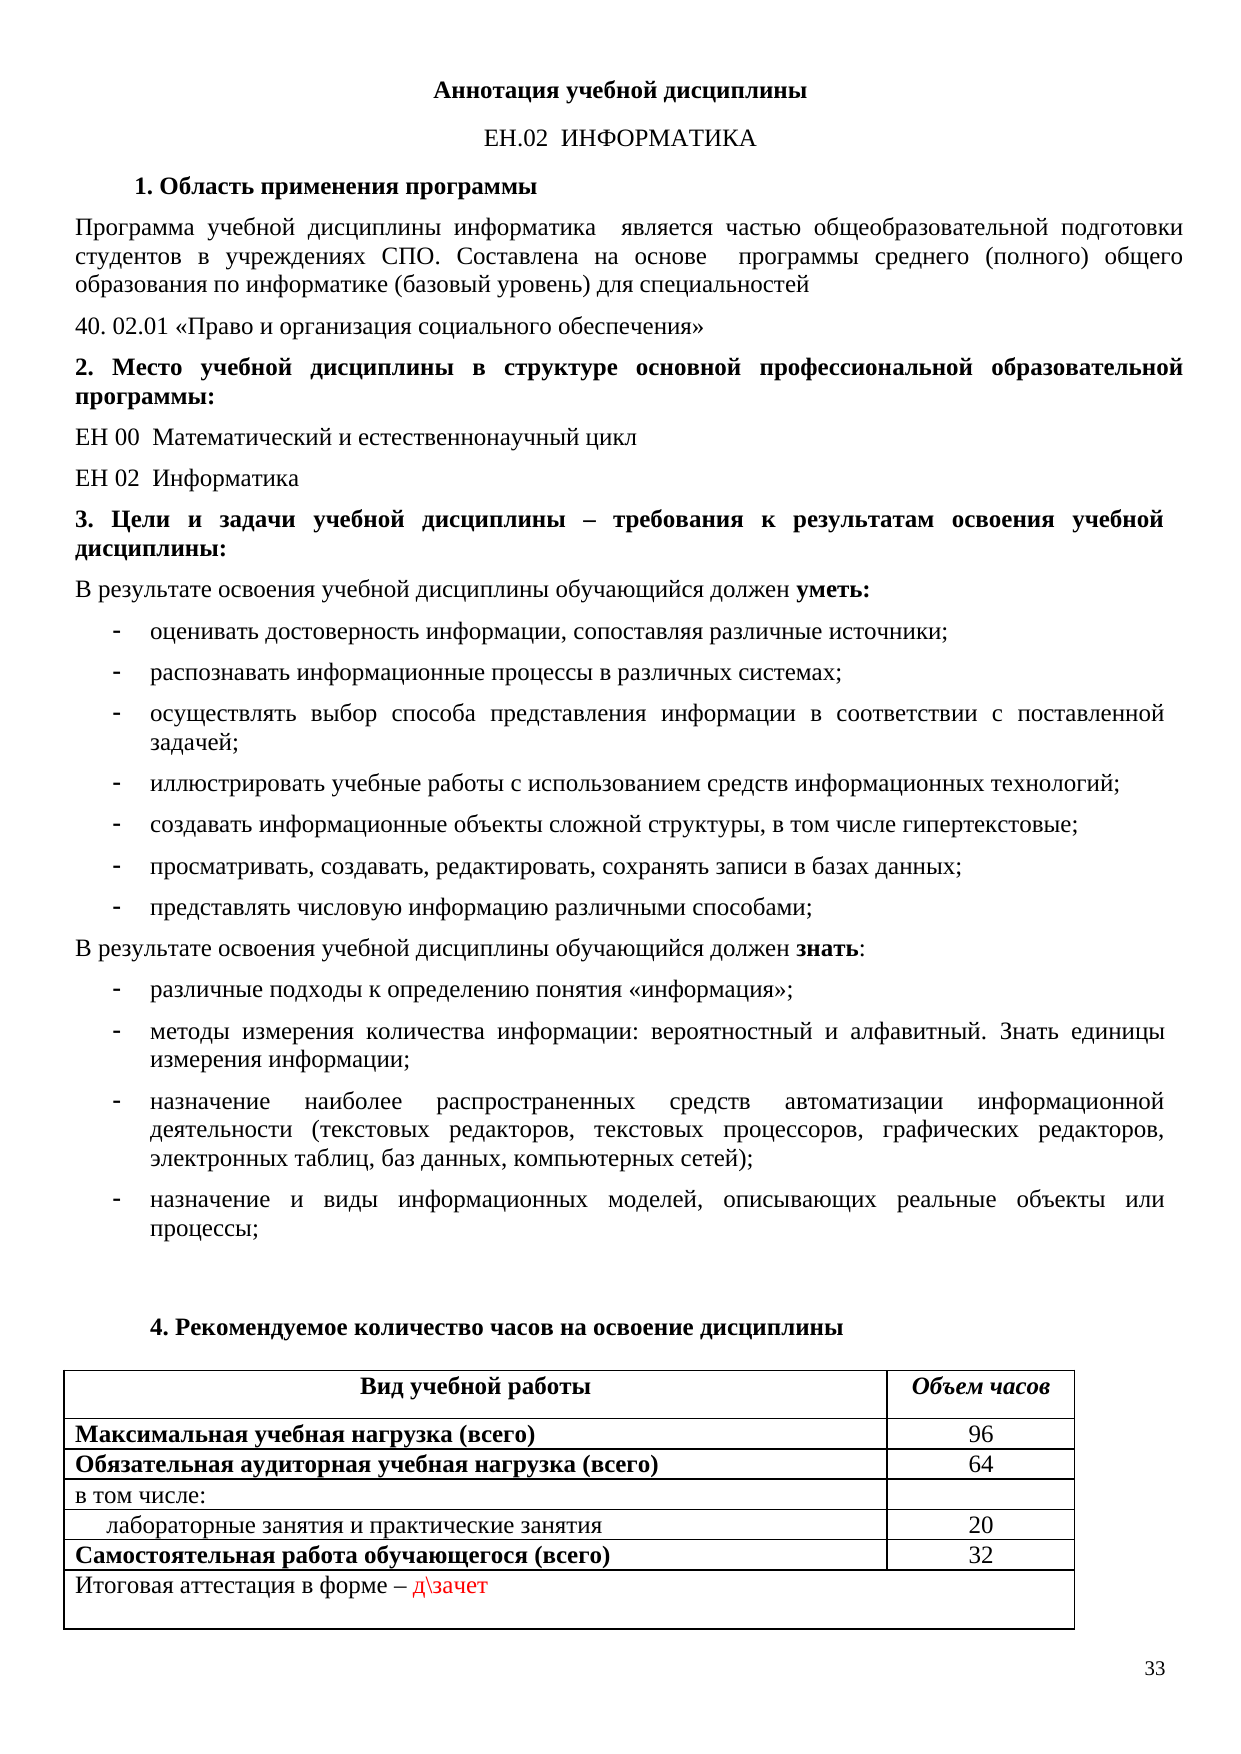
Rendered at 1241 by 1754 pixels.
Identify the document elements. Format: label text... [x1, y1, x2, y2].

table_cell [888, 1480, 1074, 1508]
table_cell Обязательная аудиторная учебная нагрузка (всего) [65, 1450, 886, 1478]
list распознавать информационные процессы в различных системах; [112, 657, 1165, 686]
list различные подходы к определению понятия «информация»; [112, 974, 1165, 1003]
list просматривать, создавать, редактировать, сохранять записи в базах данных; [112, 851, 1165, 879]
table_header Вид учебной работы [65, 1371, 886, 1417]
table_cell 96 [888, 1419, 1074, 1448]
table_cell Итоговая аттестация в форме – д\зачет [65, 1571, 1074, 1628]
table_header Объем часов [888, 1371, 1074, 1417]
table_cell в том числе: [65, 1480, 886, 1508]
list осуществлять выбор способа представления информации в соответствии с поставленной задачей; [112, 698, 1165, 756]
table_cell 64 [888, 1450, 1074, 1478]
table_cell лабораторные занятия и практические занятия [65, 1510, 886, 1539]
text В результате освоения учебной дисциплины обучающийся должен уметь: [75, 574, 1165, 603]
text 3. Цели и задачи учебной дисциплины – требования к результатам освоения учебной дисциплины: [75, 504, 1165, 562]
table_cell 32 [888, 1540, 1074, 1569]
text 40. 02.01 «Право и организация социального обеспечения» [75, 311, 1184, 339]
text 2. Место учебной дисциплины в структуре основной профессиональной образовательной программы: [75, 352, 1184, 409]
text Программа учебной дисциплины информатика является частью общеобразовательной подготовки студентов в учреждениях СПО. Составлена на основе программы среднего (полного) общего образования по информатике (базовый уровень) для специальностей [75, 212, 1184, 298]
text Аннотация учебной дисциплины [75, 75, 1165, 104]
list назначение и виды информационных моделей, описывающих реальные объекты или процессы; [112, 1184, 1165, 1242]
text 1. Область применения программы [75, 171, 1165, 199]
list иллюстрировать учебные работы с использованием средств информационных технологий; [112, 768, 1165, 797]
text ЕН 00 Математический и естественнонаучный цикл [75, 422, 1184, 451]
list методы измерения количества информации: вероятностный и алфавитный. Знать единицы измерения информации; [112, 1016, 1165, 1073]
text ЕН.02 ИНФОРМАТИКА [75, 123, 1165, 152]
table_cell 20 [888, 1510, 1074, 1539]
text ЕН 02 Информатика [75, 463, 1184, 492]
text 4. Рекомендуемое количество часов на освоение дисциплины [56, 1312, 1165, 1341]
text В результате освоения учебной дисциплины обучающийся должен знать: [75, 933, 1165, 962]
list назначение наиболее распространенных средств автоматизации информационной деятельности (текстовых редакторов, текстовых процессоров, графических редакторов, электронных таблиц, баз данных, компьютерных сетей); [112, 1086, 1165, 1172]
list представлять числовую информацию различными способами; [112, 892, 1165, 921]
list оценивать достоверность информации, сопоставляя различные источники; [112, 616, 1165, 644]
list создавать информационные объекты сложной структуры, в том числе гипертекстовые; [112, 809, 1165, 838]
table_cell Максимальная учебная нагрузка (всего) [65, 1419, 886, 1448]
table_cell Самостоятельная работа обучающегося (всего) [65, 1540, 886, 1569]
